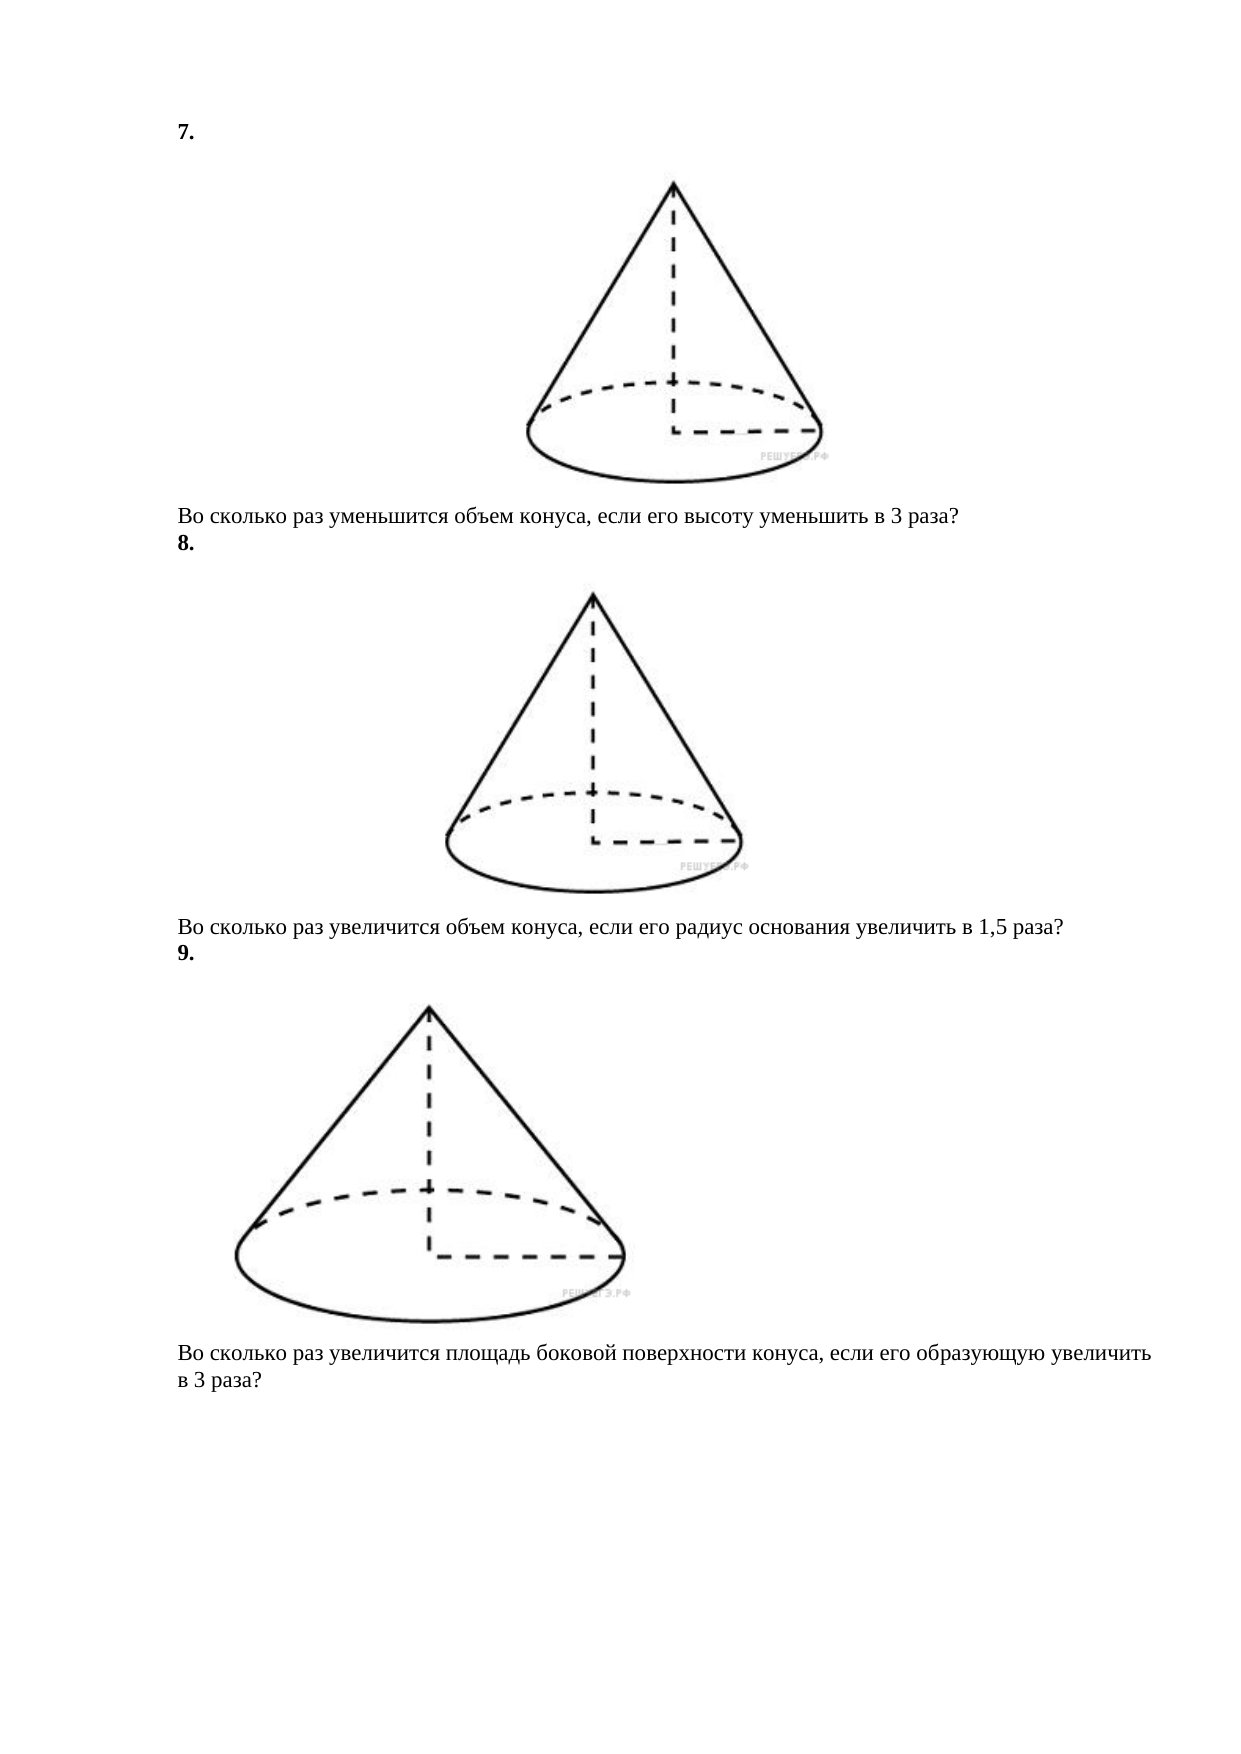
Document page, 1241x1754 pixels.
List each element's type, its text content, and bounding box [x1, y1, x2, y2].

picture [433, 581, 755, 908]
picture [222, 992, 637, 1335]
picture [514, 170, 835, 498]
text 8. [177, 529, 1152, 555]
text Во сколько раз увеличится площадь боковой поверхности конуса, если его образующую увеличить в 3 раза? [177, 1339, 1152, 1392]
text Во сколько раз увеличится объем конуса, если его радиус основания увеличить в 1,5 раза? [177, 913, 1152, 939]
text Во сколько раз уменьшится объем конуса, если его высоту уменьшить в 3 раза? [177, 502, 1152, 529]
text 9. [177, 939, 1152, 966]
text 7. [177, 118, 1152, 144]
